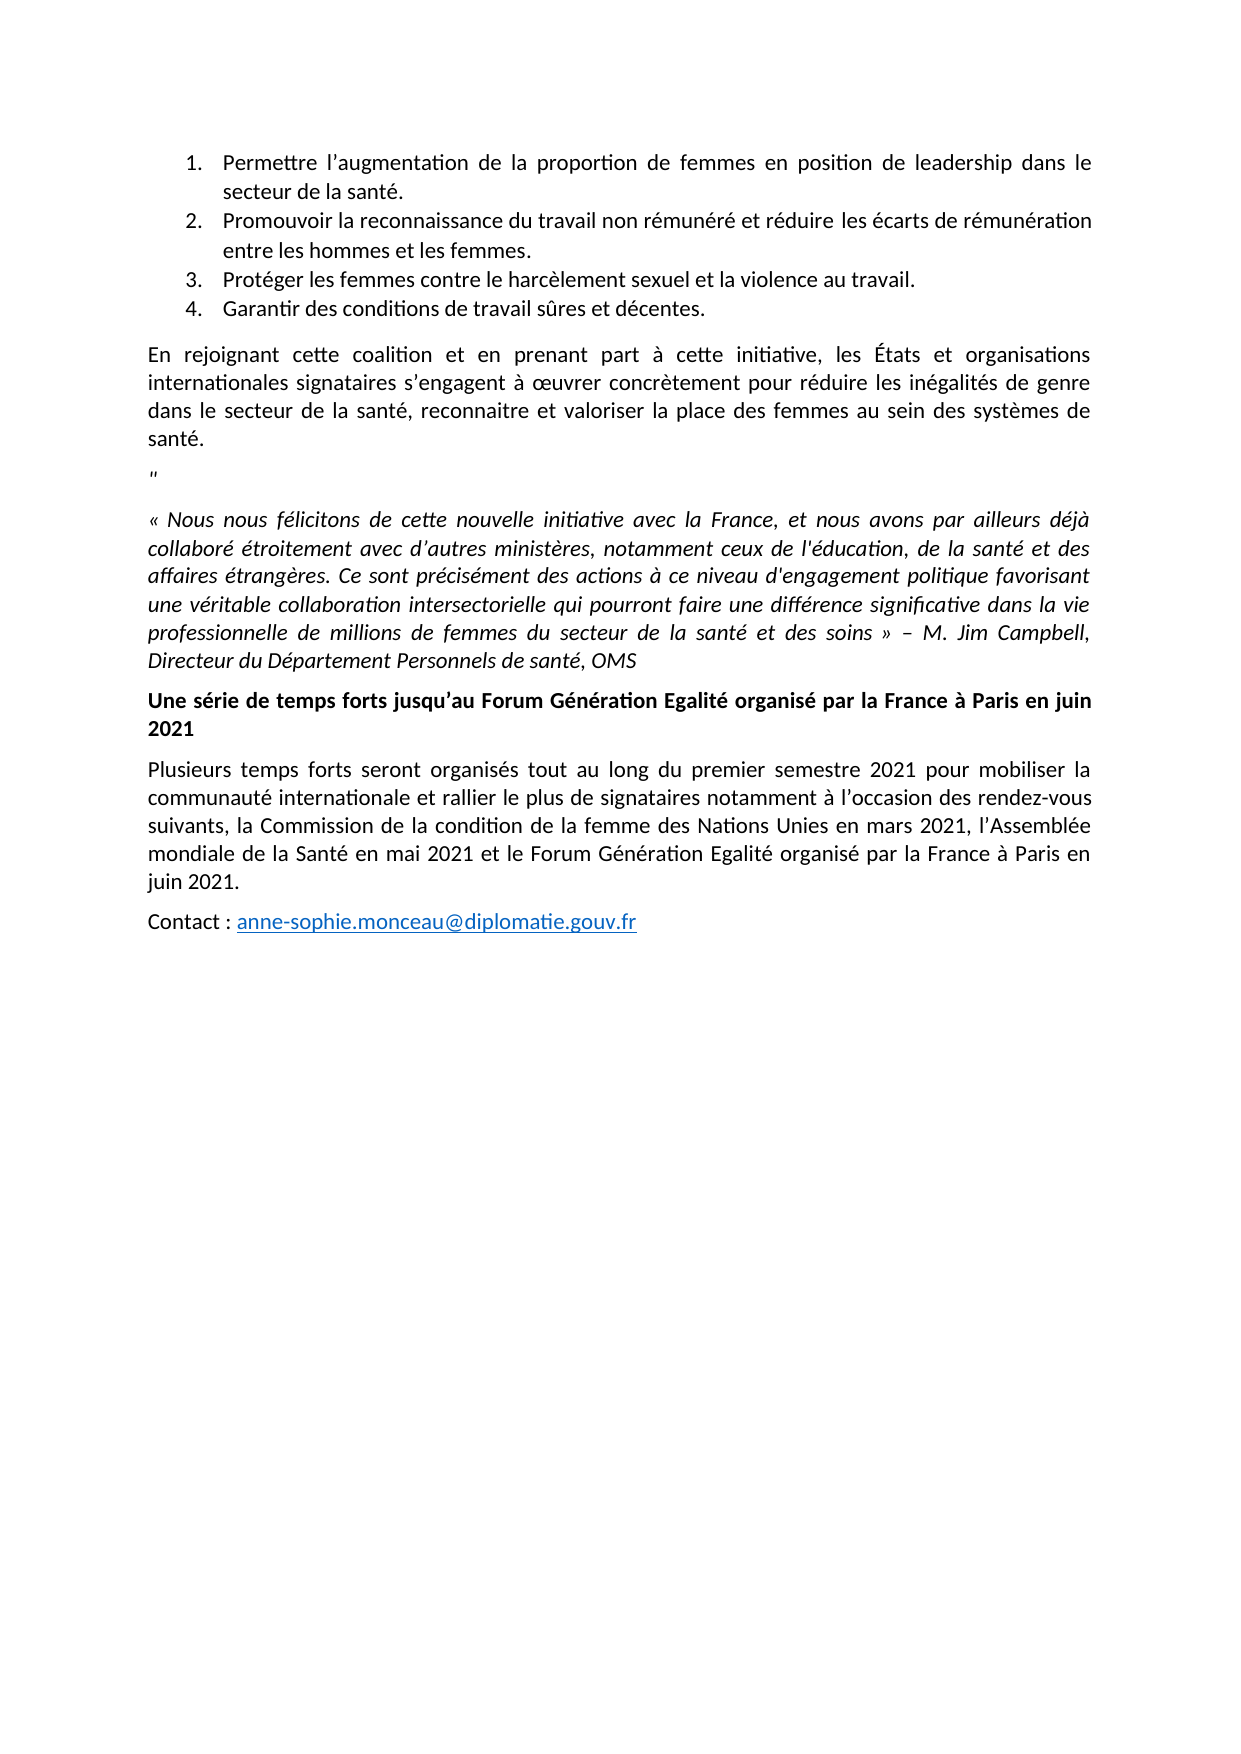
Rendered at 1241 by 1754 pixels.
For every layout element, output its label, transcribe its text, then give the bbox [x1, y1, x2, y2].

text En rejoignant cette coalition et en prenant part à cette initiative, les États et organisations internationales signataires s’engagent à œuvrer concrètement pour réduire les inégalités de genre dans le secteur de la santé, reconnaitre et valoriser la place des femmes au sein des systèmes de santé. [148, 341, 1093, 453]
text Une série de temps forts jusqu’au Forum Génération Egalité organisé par la France à Paris en juin 2021 [148, 686, 1093, 742]
text Contact : anne-sophie.monceau@diplomatie.gouv.fr [148, 907, 1093, 935]
text " [148, 465, 1093, 493]
list Promouvoir la reconnaissance du travail non rémunéré et réduire les écarts de rémunération entre les hommes et les femmes. [185, 206, 1093, 264]
list Garantir des conditions de travail sûres et décentes. [185, 294, 1093, 322]
list Protéger les femmes contre le harcèlement sexuel et la violence au travail. [185, 265, 1093, 293]
text Plusieurs temps forts seront organisés tout au long du premier semestre 2021 pour mobiliser la communauté internationale et rallier le plus de signataires notamment à l’occasion des rendez-vous suivants, la Commission de la condition de la femme des Nations Unies en mars 2021, l’Assemblée mondiale de la Santé en mai 2021 et le Forum Génération Egalité organisé par la France à Paris en juin 2021. [148, 755, 1093, 895]
text « Nous nous félicitons de cette nouvelle initiative avec la France, et nous avons par ailleurs déjà collaboré étroitement avec d’autres ministères, notamment ceux de l'éducation, de la santé et des affaires étrangères. Ce sont précisément des actions à ce niveau d'engagement politique favorisant une véritable collaboration intersectorielle qui pourront faire une différence significative dans la vie professionnelle de millions de femmes du secteur de la santé et des soins » – M. Jim Campbell, Directeur du Département Personnels de santé, OMS [148, 506, 1093, 674]
list Permettre l’augmentation de la proportion de femmes en position de leadership dans le secteur de la santé. [185, 148, 1093, 205]
